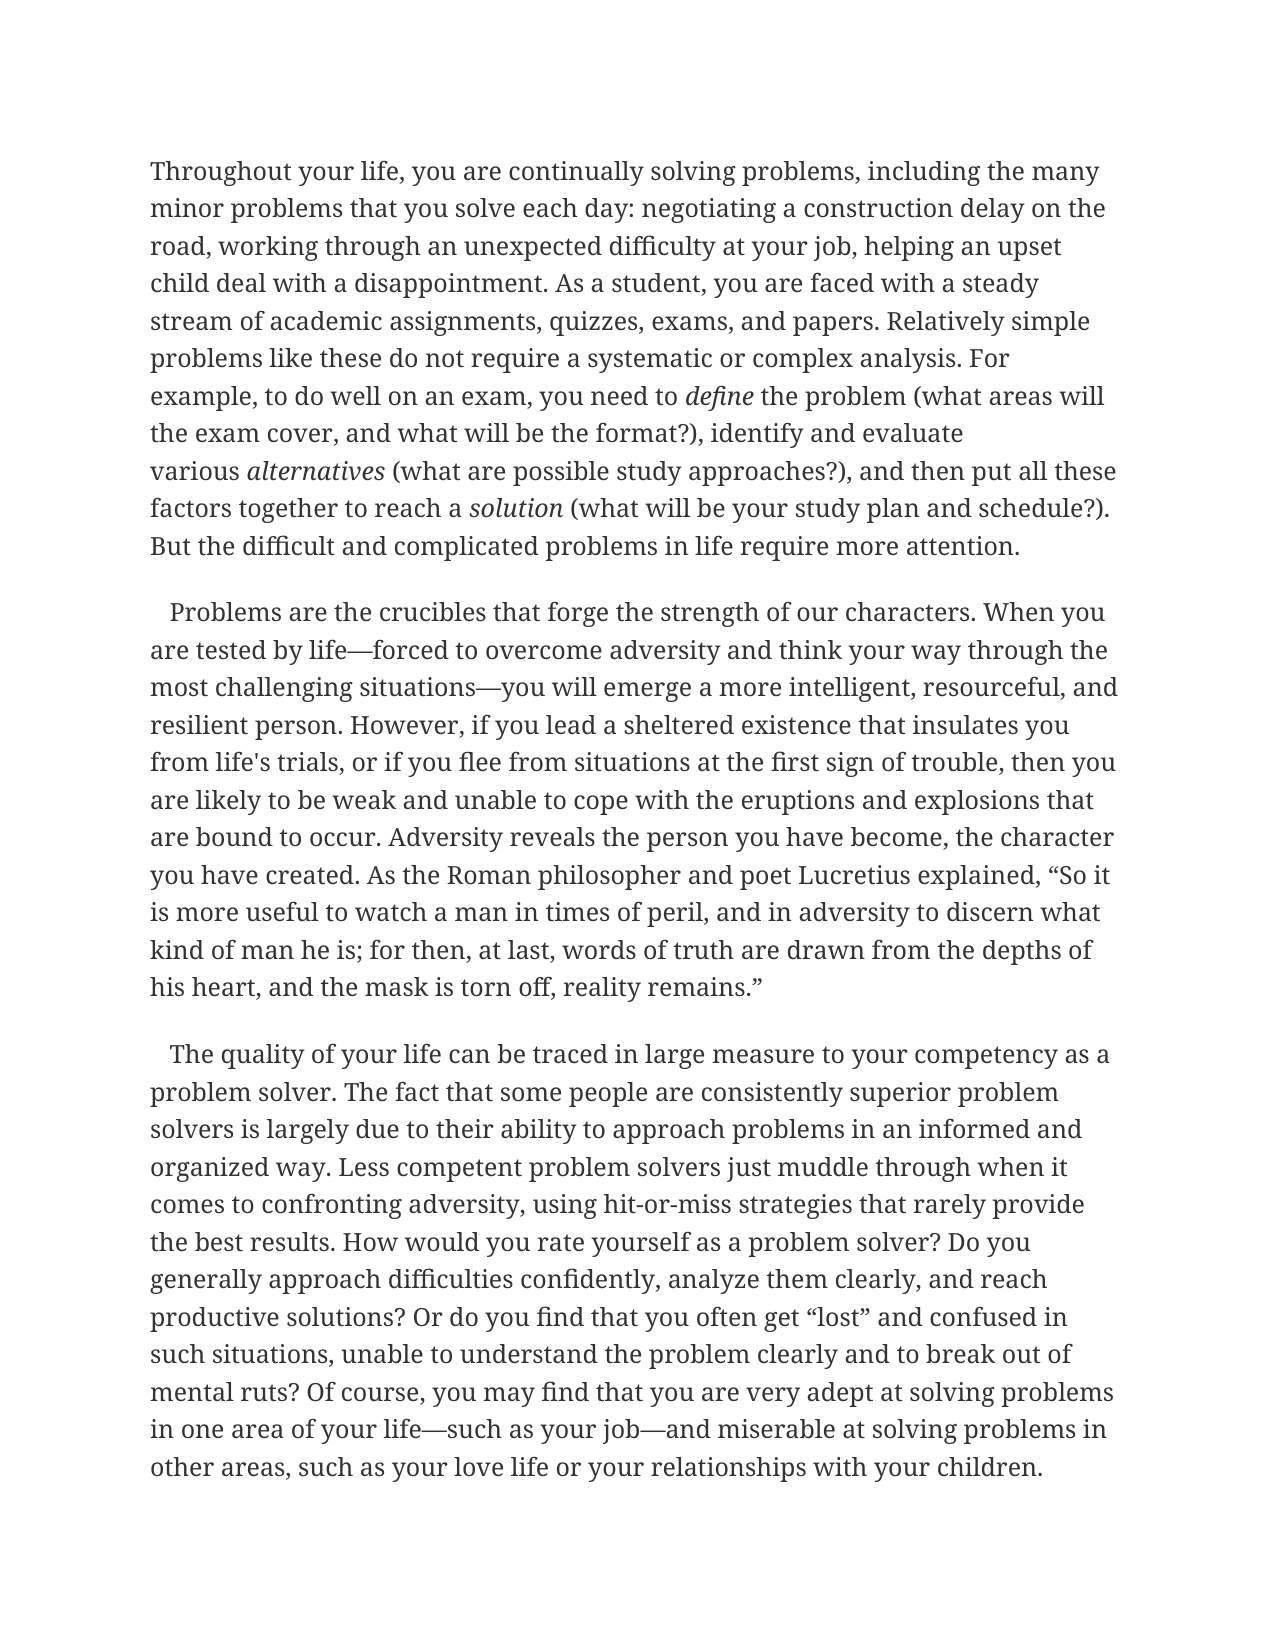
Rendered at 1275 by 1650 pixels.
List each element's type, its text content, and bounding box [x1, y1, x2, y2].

text Problems are the crucibles that forge the strength of our characters. When you are tested by life—forced to overcome adversity and think your way through the most challenging situations—you will emerge a more intelligent, resourceful, and resilient person. However, if you lead a sheltered existence that insulates you from life's trials, or if you flee from situations at the first sign of trouble, then you are likely to be weak and unable to cope with the eruptions and explosions that are bound to occur. Adversity reveals the person you have become, the character you have created. As the Roman philosopher and poet Lucretius explained, “So it is more useful to watch a man in times of peril, and in adversity to discern what kind of man he is; for then, at last, words of truth are drawn from the depths of his heart, and the mask is torn off, reality remains.” [150, 592, 1125, 1004]
text Throughout your life, you are continually solving problems, including the many minor problems that you solve each day: negotiating a construction delay on the road, working through an unexpected difficulty at your job, helping an upset child deal with a disappointment. As a student, you are faced with a steady stream of academic assignments, quizzes, exams, and papers. Relatively simple problems like these do not require a systematic or complex analysis. For example, to do well on an exam, you need to define the problem (what areas will the exam cover, and what will be the format?), identify and evaluate various alternatives (what are possible study approaches?), and then put all these factors together to reach a solution (what will be your study plan and schedule?). But the difficult and complicated problems in life require more attention. [150, 150, 1125, 562]
text The quality of your life can be traced in large measure to your competency as a problem solver. The fact that some people are consistently superior problem solvers is largely due to their ability to approach problems in an informed and organized way. Less competent problem solvers just muddle through when it comes to confronting adversity, using hit-or-miss strategies that rarely provide the best results. How would you rate yourself as a problem solver? Do you generally approach difficulties confidently, analyze them clearly, and reach productive solutions? Or do you find that you often get “lost” and confused in such situations, unable to understand the problem clearly and to break out of mental ruts? Of course, you may find that you are very adept at solving problems in one area of your life—such as your job—and miserable at solving problems in other areas, such as your love life or your relationships with your children. [150, 1033, 1125, 1483]
